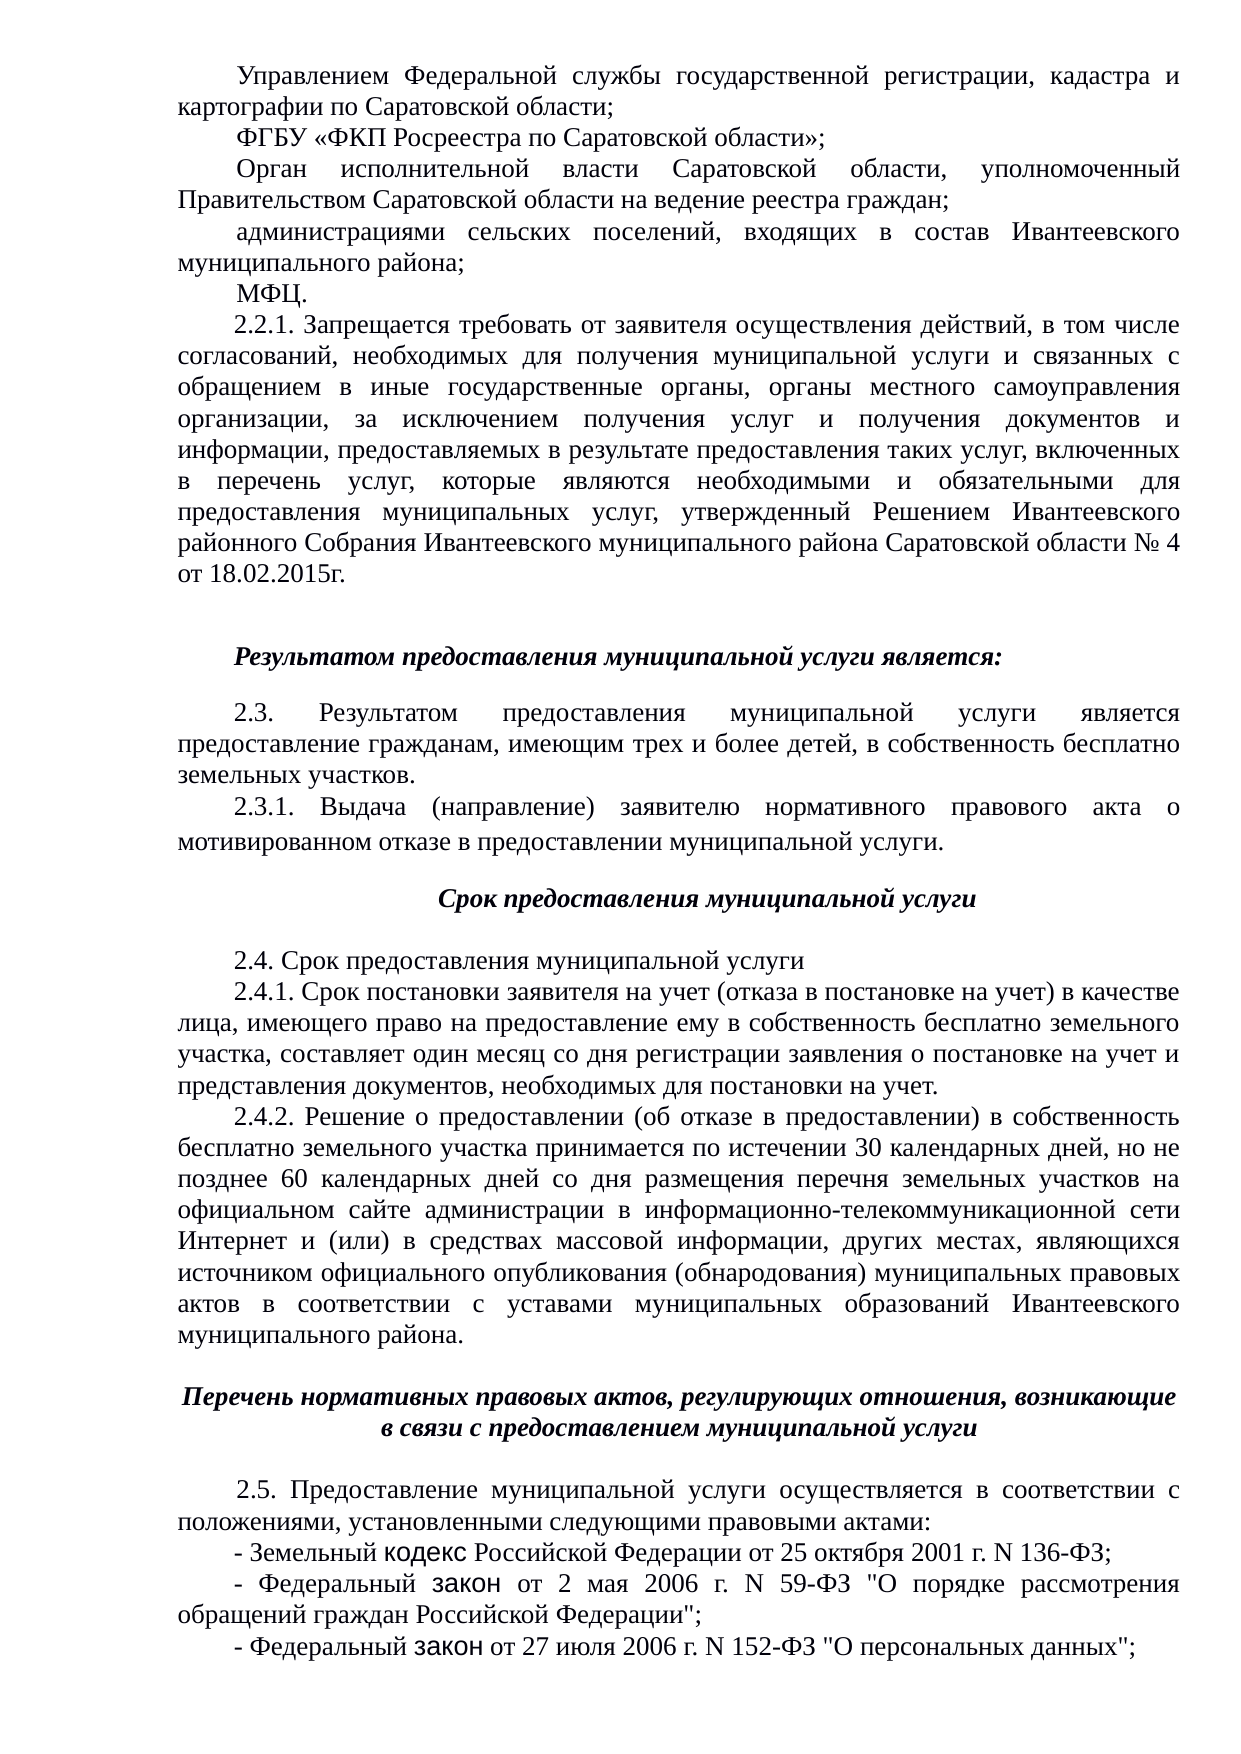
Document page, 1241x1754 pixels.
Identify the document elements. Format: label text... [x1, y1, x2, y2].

text 2.3. Результатом предоставления муниципальной услуги является предоставление гражданам, имеющим трех и более детей, в собственность бесплатно земельных участков. [177, 696, 1181, 789]
text МФЦ. [177, 277, 1181, 308]
text Результатом предоставления муниципальной услуги является: [177, 639, 1181, 671]
text Управлением Федеральной службы государственной регистрации, кадастра и картографии по Саратовской области; [177, 59, 1181, 121]
text - Федеральный закон от 27 июля 2006 г. N 152-ФЗ "О персональных данных"; [177, 1629, 1181, 1661]
text Орган исполнительной власти Саратовской области, уполномоченный Правительством Саратовской области на ведение реестра граждан; [177, 152, 1181, 215]
text - Земельный кодекс Российской Федерации от 25 октября 2001 г. N 136-ФЗ; [177, 1536, 1181, 1567]
text Срок предоставления муниципальной услуги [177, 882, 1181, 913]
text 2.3.1. Выдача (направление) заявителю нормативного правового акта о мотивированном отказе в предоставлении муниципальной услуги. [177, 789, 1181, 856]
text администрациями сельских поселений, входящих в состав Ивантеевского муниципального района; [177, 215, 1181, 277]
text 2.4.2. Решение о предоставлении (об отказе в предоставлении) в собственность бесплатно земельного участка принимается по истечении 30 календарных дней, но не позднее 60 календарных дней со дня размещения перечня земельных участков на официальном сайте администрации в информационно-телекоммуникационной сети Интернет и (или) в средствах массовой информации, других местах, являющихся источником официального опубликования (обнародования) муниципальных правовых актов в соответствии с уставами муниципальных образований Ивантеевского муниципального района. [177, 1100, 1181, 1349]
text 2.5. Предоставление муниципальной услуги осуществляется в соответствии с положениями, установленными следующими правовыми актами: [177, 1474, 1181, 1536]
text Перечень нормативных правовых актов, регулирующих отношения, возникающие в связи с предоставлением муниципальной услуги [177, 1380, 1181, 1442]
text 2.2.1. Запрещается требовать от заявителя осуществления действий, в том числе согласований, необходимых для получения муниципальной услуги и связанных с обращением в иные государственные органы, органы местного самоуправления организации, за исключением получения услуг и получения документов и информации, предоставляемых в результате предоставления таких услуг, включенных в перечень услуг, которые являются необходимыми и обязательными для предоставления муниципальных услуг, утвержденный Решением Ивантеевского районного Собрания Ивантеевского муниципального района Саратовской области № 4 от 18.02.2015г. [177, 308, 1181, 588]
text 2.4. Срок предоставления муниципальной услуги [177, 944, 1181, 975]
text - Федеральный закон от 2 мая 2006 г. N 59-ФЗ "О порядке рассмотрения обращений граждан Российской Федерации"; [177, 1567, 1181, 1629]
text ФГБУ «ФКП Росреестра по Саратовской области»; [177, 121, 1181, 152]
text 2.4.1. Срок постановки заявителя на учет (отказа в постановке на учет) в качестве лица, имеющего право на предоставление ему в собственность бесплатно земельного участка, составляет один месяц со дня регистрации заявления о постановке на учет и представления документов, необходимых для постановки на учет. [177, 975, 1181, 1100]
